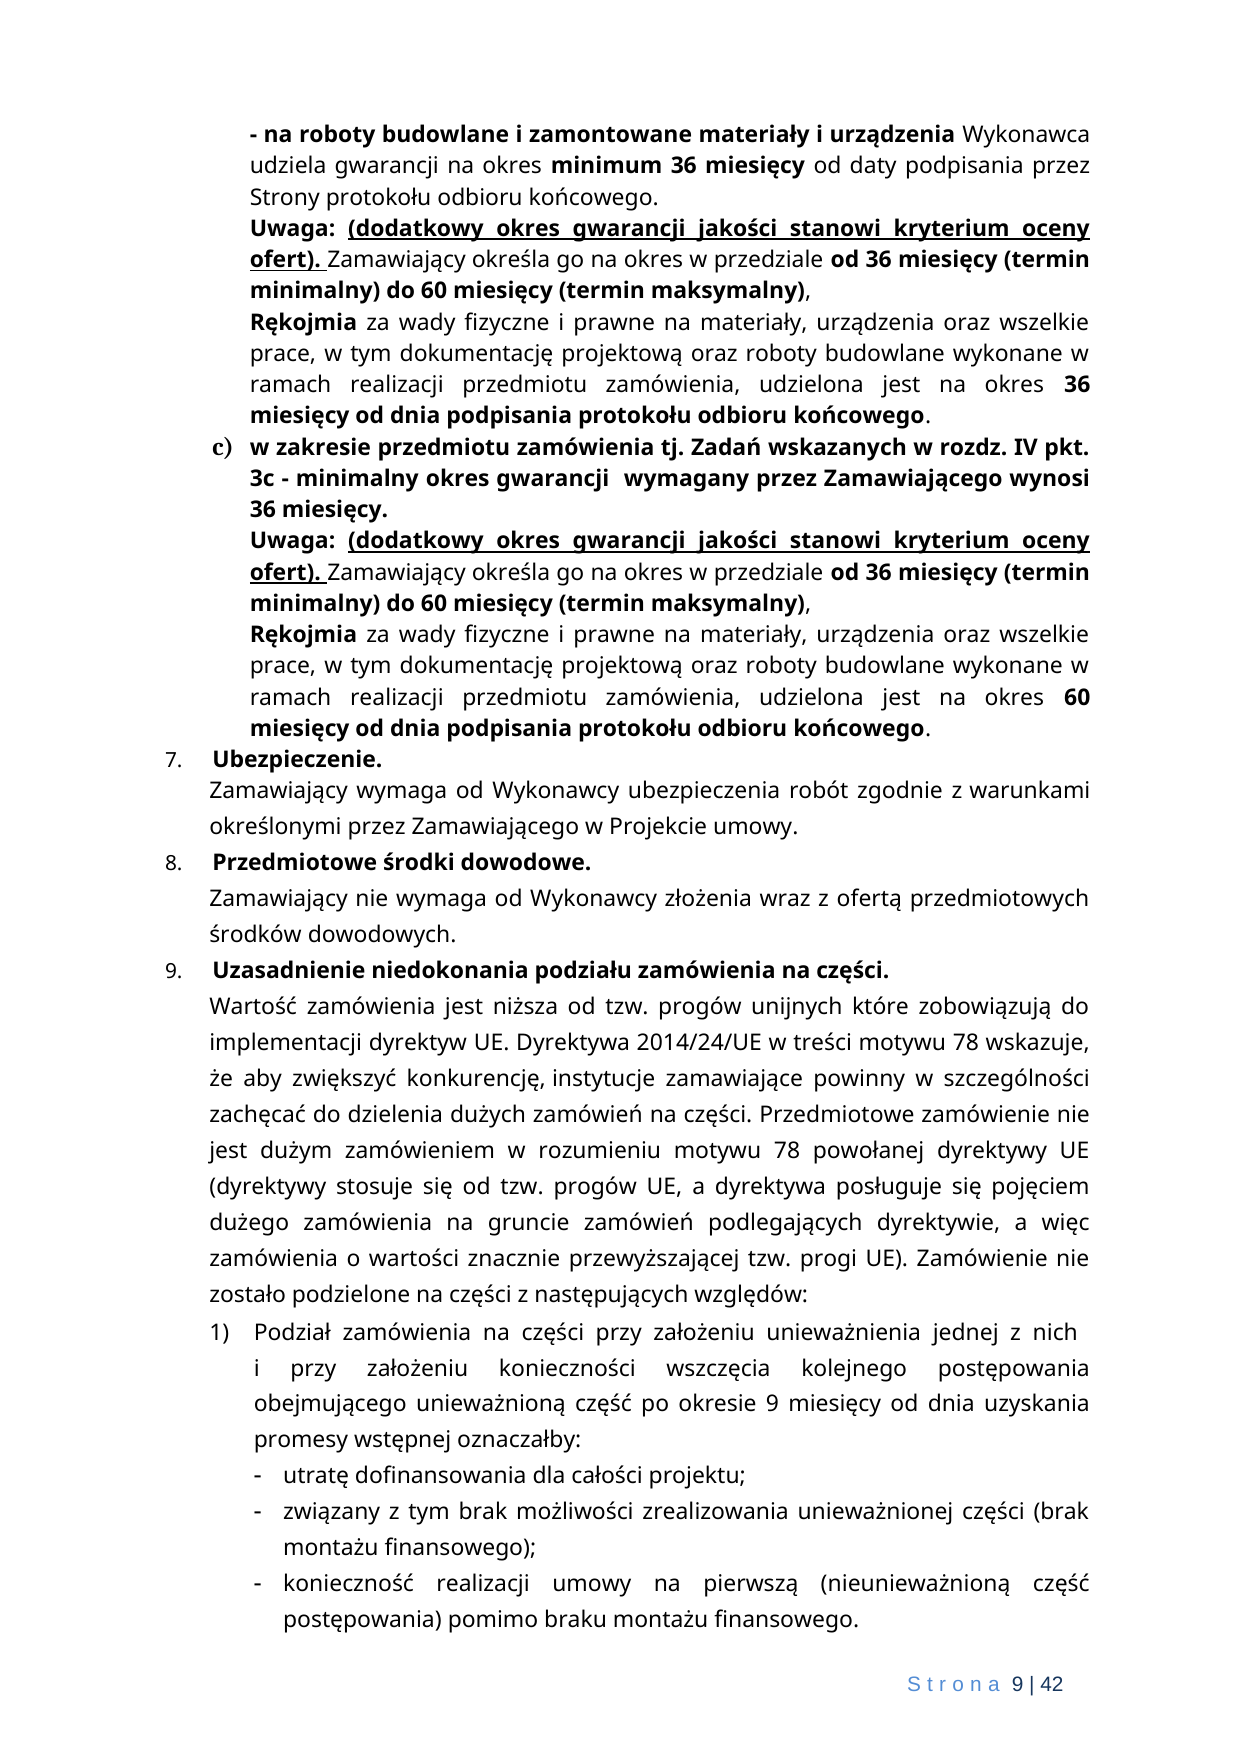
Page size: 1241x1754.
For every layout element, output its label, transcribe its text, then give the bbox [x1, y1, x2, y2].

list Ubezpieczenie. [165, 743, 1090, 774]
list Rękojmia za wady fizyczne i prawne na materiały, urządzenia oraz wszelkie prace, w tym dokumentację projektową oraz roboty budowlane wykonane w ramach realizacji przedmiotu zamówienia, udzielona jest na okres 36 miesięcy od dnia podpisania protokołu odbioru końcowego. [249, 306, 1090, 431]
list Zamawiający nie wymaga od Wykonawcy złożenia wraz z ofertą przedmiotowych środków dowodowych. [209, 882, 1090, 949]
list Podział zamówienia na części przy założeniu unieważnienia jednej z nich i przy założeniu konieczności wszczęcia kolejnego postępowania obejmującego unieważnioną część po okresie 9 miesięcy od dnia uzyskania promesy wstępnej oznaczałby: [209, 1316, 1090, 1454]
text Zamawiający wymaga od Wykonawcy ubezpieczenia robót zgodnie z warunkami określonymi przez Zamawiającego w Projekcie umowy. [209, 774, 1090, 842]
list Rękojmia za wady fizyczne i prawne na materiały, urządzenia oraz wszelkie prace, w tym dokumentację projektową oraz roboty budowlane wykonane w ramach realizacji przedmiotu zamówienia, udzielona jest na okres 60 miesięcy od dnia podpisania protokołu odbioru końcowego. [249, 618, 1090, 743]
list Przedmiotowe środki dowodowe. [165, 846, 1090, 877]
list Uwaga: (dodatkowy okres gwarancji jakości stanowi kryterium oceny ofert). Zamawiający określa go na okres w przedziale od 36 miesięcy (termin minimalny) do 60 miesięcy (termin maksymalny), [249, 524, 1090, 618]
list konieczność realizacji umowy na pierwszą (nieunieważnioną część postępowania) pomimo braku montażu finansowego. [253, 1567, 1090, 1634]
list związany z tym brak możliwości zrealizowania unieważnionej części (brak montażu finansowego); [253, 1495, 1090, 1562]
list Uwaga: (dodatkowy okres gwarancji jakości stanowi kryterium oceny ofert). Zamawiający określa go na okres w przedziale od 36 miesięcy (termin minimalny) do 60 miesięcy (termin maksymalny), [249, 212, 1090, 306]
list Uzasadnienie niedokonania podziału zamówienia na części. [165, 954, 1090, 985]
list utratę dofinansowania dla całości projektu; [253, 1459, 1090, 1491]
list w zakresie przedmiotu zamówienia tj. Zadań wskazanych w rozdz. IV pkt. 3c - minimalny okres gwarancji wymagany przez Zamawiającego wynosi 36 miesięcy. [212, 431, 1090, 524]
text Wartość zamówienia jest niższa od tzw. progów unijnych które zobowiązują do implementacji dyrektyw UE. Dyrektywa 2014/24/UE w treści motywu 78 wskazuje, że aby zwiększyć konkurencję, instytucje zamawiające powinny w szczególności zachęcać do dzielenia dużych zamówień na części. Przedmiotowe zamówienie nie jest dużym zamówieniem w rozumieniu motywu 78 powołanej dyrektywy UE (dyrektywy stosuje się od tzw. progów UE, a dyrektywa posługuje się pojęciem dużego zamówienia na gruncie zamówień podlegających dyrektywie, a więc zamówienia o wartości znacznie przewyższającej tzw. progi UE). Zamówienie nie zostało podzielone na części z następujących względów: [209, 990, 1090, 1309]
list - na roboty budowlane i zamontowane materiały i urządzenia Wykonawca udziela gwarancji na okres minimum 36 miesięcy od daty podpisania przez Strony protokołu odbioru końcowego. [249, 118, 1090, 212]
